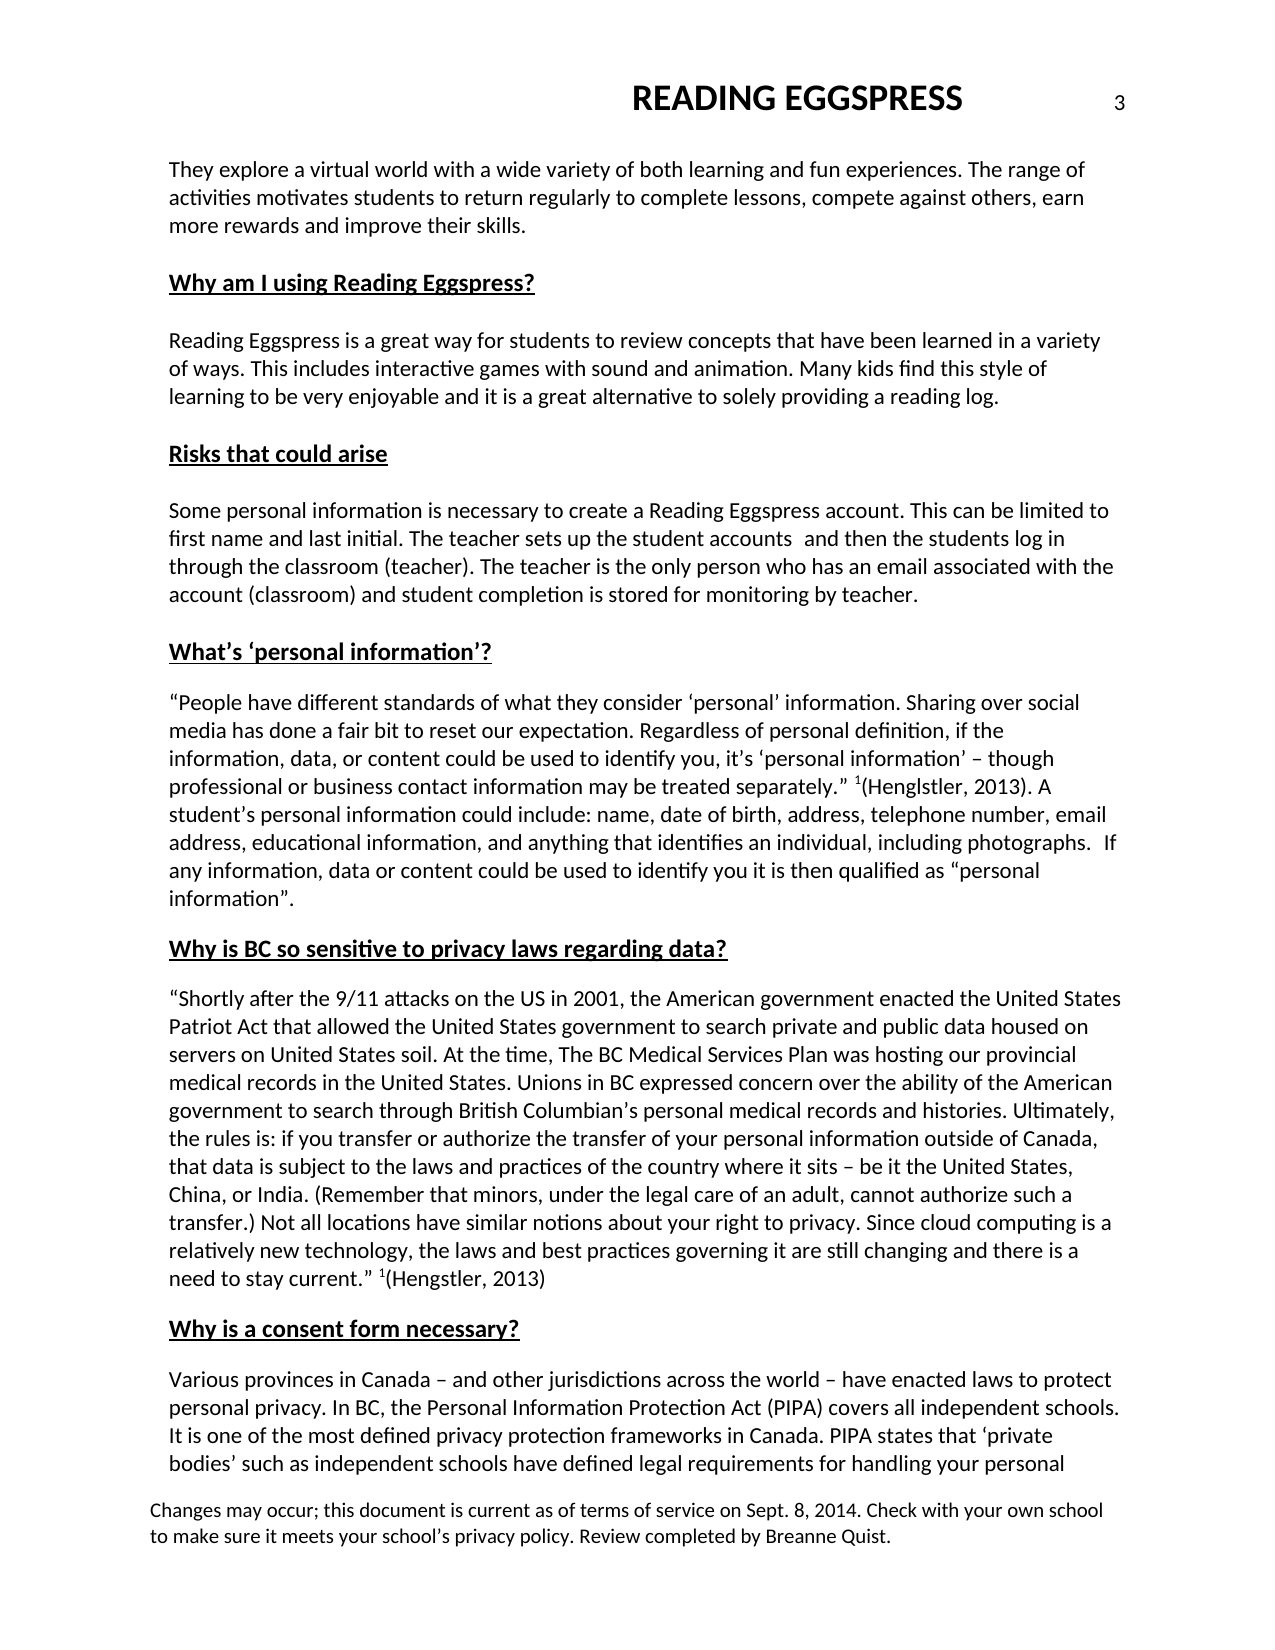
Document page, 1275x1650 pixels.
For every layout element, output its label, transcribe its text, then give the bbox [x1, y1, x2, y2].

text Why is BC so sensitive to privacy laws regarding data? [169, 933, 1125, 963]
text Reading Eggspress is a great way for students to review concepts that have been learned in a variety of ways. This includes interactive games with sound and animation. Many kids find this style of learning to be very enjoyable and it is a great alternative to solely providing a reading log. [169, 326, 1125, 410]
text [169, 1365, 1125, 1477]
text Risks that could arise [169, 438, 1125, 468]
text What’s ‘personal information’? [169, 637, 1125, 667]
text Why is a consent form necessary? [169, 1313, 1125, 1344]
text Why am I using Reading Eggspress? [169, 267, 1125, 298]
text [169, 155, 1125, 239]
text Some personal information is necessary to create a Reading Eggspress account. This can be limited to first name and last initial. The teacher sets up the student accounts and then the students log in through the classroom (teacher). The teacher is the only person who has an email associated with the account (classroom) and student completion is stored for monitoring by teacher. [169, 496, 1125, 608]
text “People have different standards of what they consider ‘personal’ information. Sharing over social media has done a fair bit to reset our expectation. Regardless of personal definition, if the information, data, or content could be used to identify you, it’s ‘personal information’ – though professional or business contact information may be treated separately.” 1(Henglstler, 2013). A student’s personal information could include: name, date of birth, address, telephone number, email address, educational information, and anything that identifies an individual, including photographs. If any information, data or content could be used to identify you it is then qualified as “personal information”. [169, 688, 1125, 912]
text “Shortly after the 9/11 attacks on the US in 2001, the American government enacted the United States Patriot Act that allowed the United States government to search private and public data housed on servers on United States soil. At the time, The BC Medical Services Plan was hosting our provincial medical records in the United States. Unions in BC expressed concern over the ability of the American government to search through British Columbian’s personal medical records and histories. Ultimately, the rules is: if you transfer or authorize the transfer of your personal information outside of Canada, that data is subject to the laws and practices of the country where it sits – be it the United States, China, or India. (Remember that minors, under the legal care of an adult, cannot authorize such a transfer.) Not all locations have similar notions about your right to privacy. Since cloud computing is a relatively new technology, the laws and best practices governing it are still changing and there is a need to stay current.” 1(Hengstler, 2013) [169, 984, 1125, 1292]
